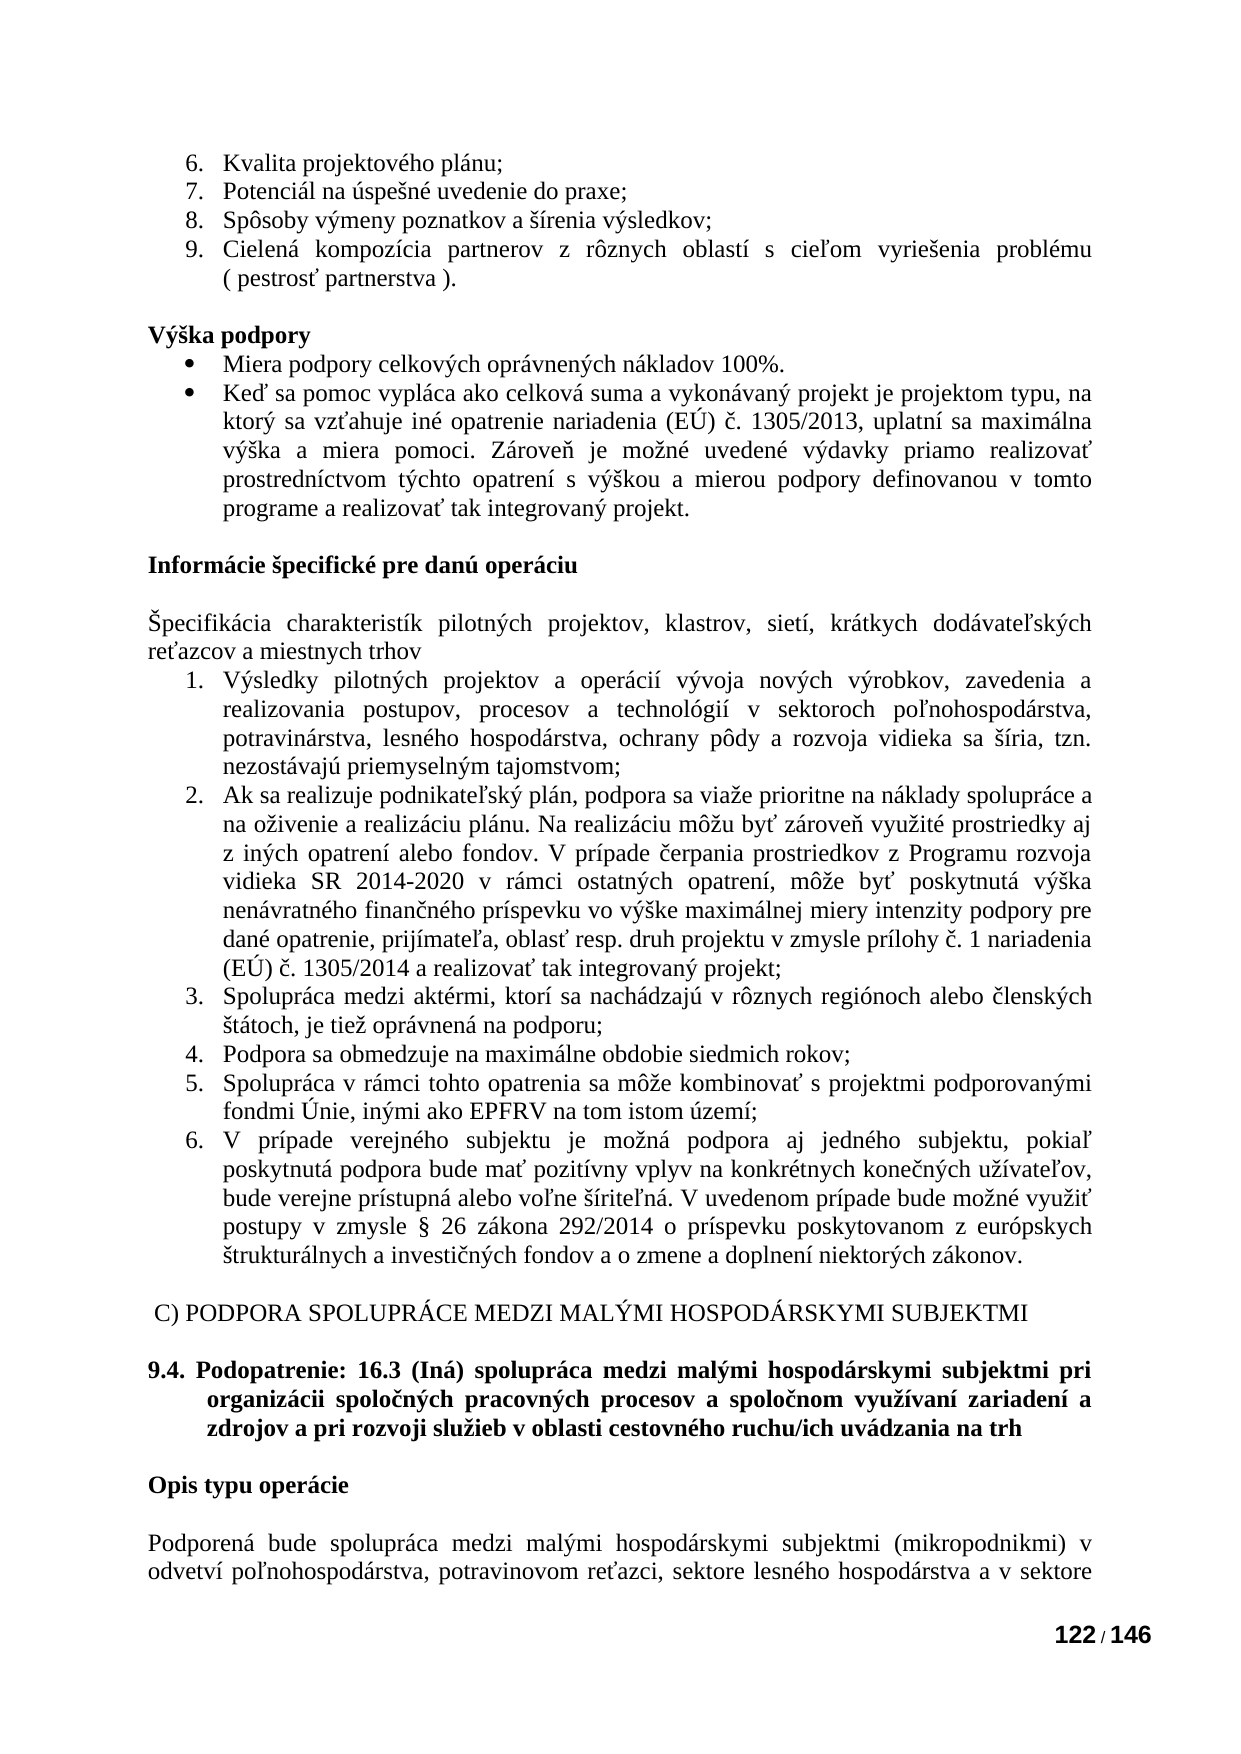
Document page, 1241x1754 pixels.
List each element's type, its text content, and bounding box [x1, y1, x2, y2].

list Spôsoby výmeny poznatkov a šírenia výsledkov; [185, 205, 1093, 234]
list Kvalita projektového plánu; [185, 148, 1093, 176]
list Miera podpory celkových oprávnených nákladov 100%. [185, 349, 1093, 378]
list Ak sa realizuje podnikateľský plán, podpora sa viaže prioritne na náklady spolupráce a na oživenie a realizáciu plánu. Na realizáciu môžu byť zároveň využité prostriedky aj z iných opatrení alebo fondov. V prípade čerpania prostriedkov z Programu rozvoja vidieka SR 2014-2020 v rámci ostatných opatrení, môže byť poskytnutá výška nenávratného finančného príspevku vo výške maximálnej miery intenzity podpory pre dané opatrenie, prijímateľa, oblasť resp. druh projektu v zmysle prílohy č. 1 nariadenia (EÚ) č. 1305/2014 a realizovať tak integrovaný projekt; [185, 780, 1093, 981]
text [148, 1528, 1093, 1585]
text Výška podpory [148, 320, 1093, 349]
text Opis typu operácie [148, 1470, 1093, 1499]
list Potenciál na úspešné uvedenie do praxe; [185, 176, 1093, 205]
text Informácie špecifické pre danú operáciu [148, 550, 1093, 579]
subtitle C) Podpora spolupráce medzi malými hospodárskymi subjektmi [148, 1298, 1093, 1326]
subtitle 9.4. Podopatrenie: 16.3 (Iná) spolupráca medzi malými hospodárskymi subjektmi pri organizácii spoločných pracovných procesov a spoločnom využívaní zariadení a zdrojov a pri rozvoji služieb v oblasti cestovného ruchu/ich uvádzania na trh [148, 1355, 1093, 1441]
list Keď sa pomoc vypláca ako celková suma a vykonávaný projekt je projektom typu, na ktorý sa vzťahuje iné opatrenie nariadenia (EÚ) č. 1305/2013, uplatní sa maximálna výška a miera pomoci. Zároveň je možné uvedené výdavky priamo realizovať prostredníctvom týchto opatrení s výškou a mierou podpory definovanou v tomto programe a realizovať tak integrovaný projekt. [185, 378, 1093, 521]
list Výsledky pilotných projektov a operácií vývoja nových výrobkov, zavedenia a realizovania postupov, procesov a technológií v sektoroch poľnohospodárstva, potravinárstva, lesného hospodárstva, ochrany pôdy a rozvoja vidieka sa šíria, tzn. nezostávajú priemyselným tajomstvom; [185, 665, 1093, 780]
list Cielená kompozícia partnerov z rôznych oblastí s cieľom vyriešenia problému ( pestrosť partnerstva ). [185, 234, 1093, 291]
list Podpora sa obmedzuje na maximálne obdobie siedmich rokov; [185, 1039, 1093, 1068]
list Spolupráca medzi aktérmi, ktorí sa nachádzajú v rôznych regiónoch alebo členských štátoch, je tiež oprávnená na podporu; [185, 981, 1093, 1039]
list V prípade verejného subjektu je možná podpora aj jedného subjektu, pokiaľ poskytnutá podpora bude mať pozitívny vplyv na konkrétnych konečných užívateľov, bude verejne prístupná alebo voľne šíriteľná. V uvedenom prípade bude možné využiť postupy v zmysle § 26 zákona 292/2014 o príspevku poskytovanom z európskych štrukturálnych a investičných fondov a o zmene a doplnení niektorých zákonov. [185, 1125, 1093, 1269]
text Špecifikácia charakteristík pilotných projektov, klastrov, sietí, krátkych dodávateľských reťazcov a miestnych trhov [148, 608, 1093, 665]
list Spolupráca v rámci tohto opatrenia sa môže kombinovať s projektmi podporovanými fondmi Únie, inými ako EPFRV na tom istom území; [185, 1068, 1093, 1125]
